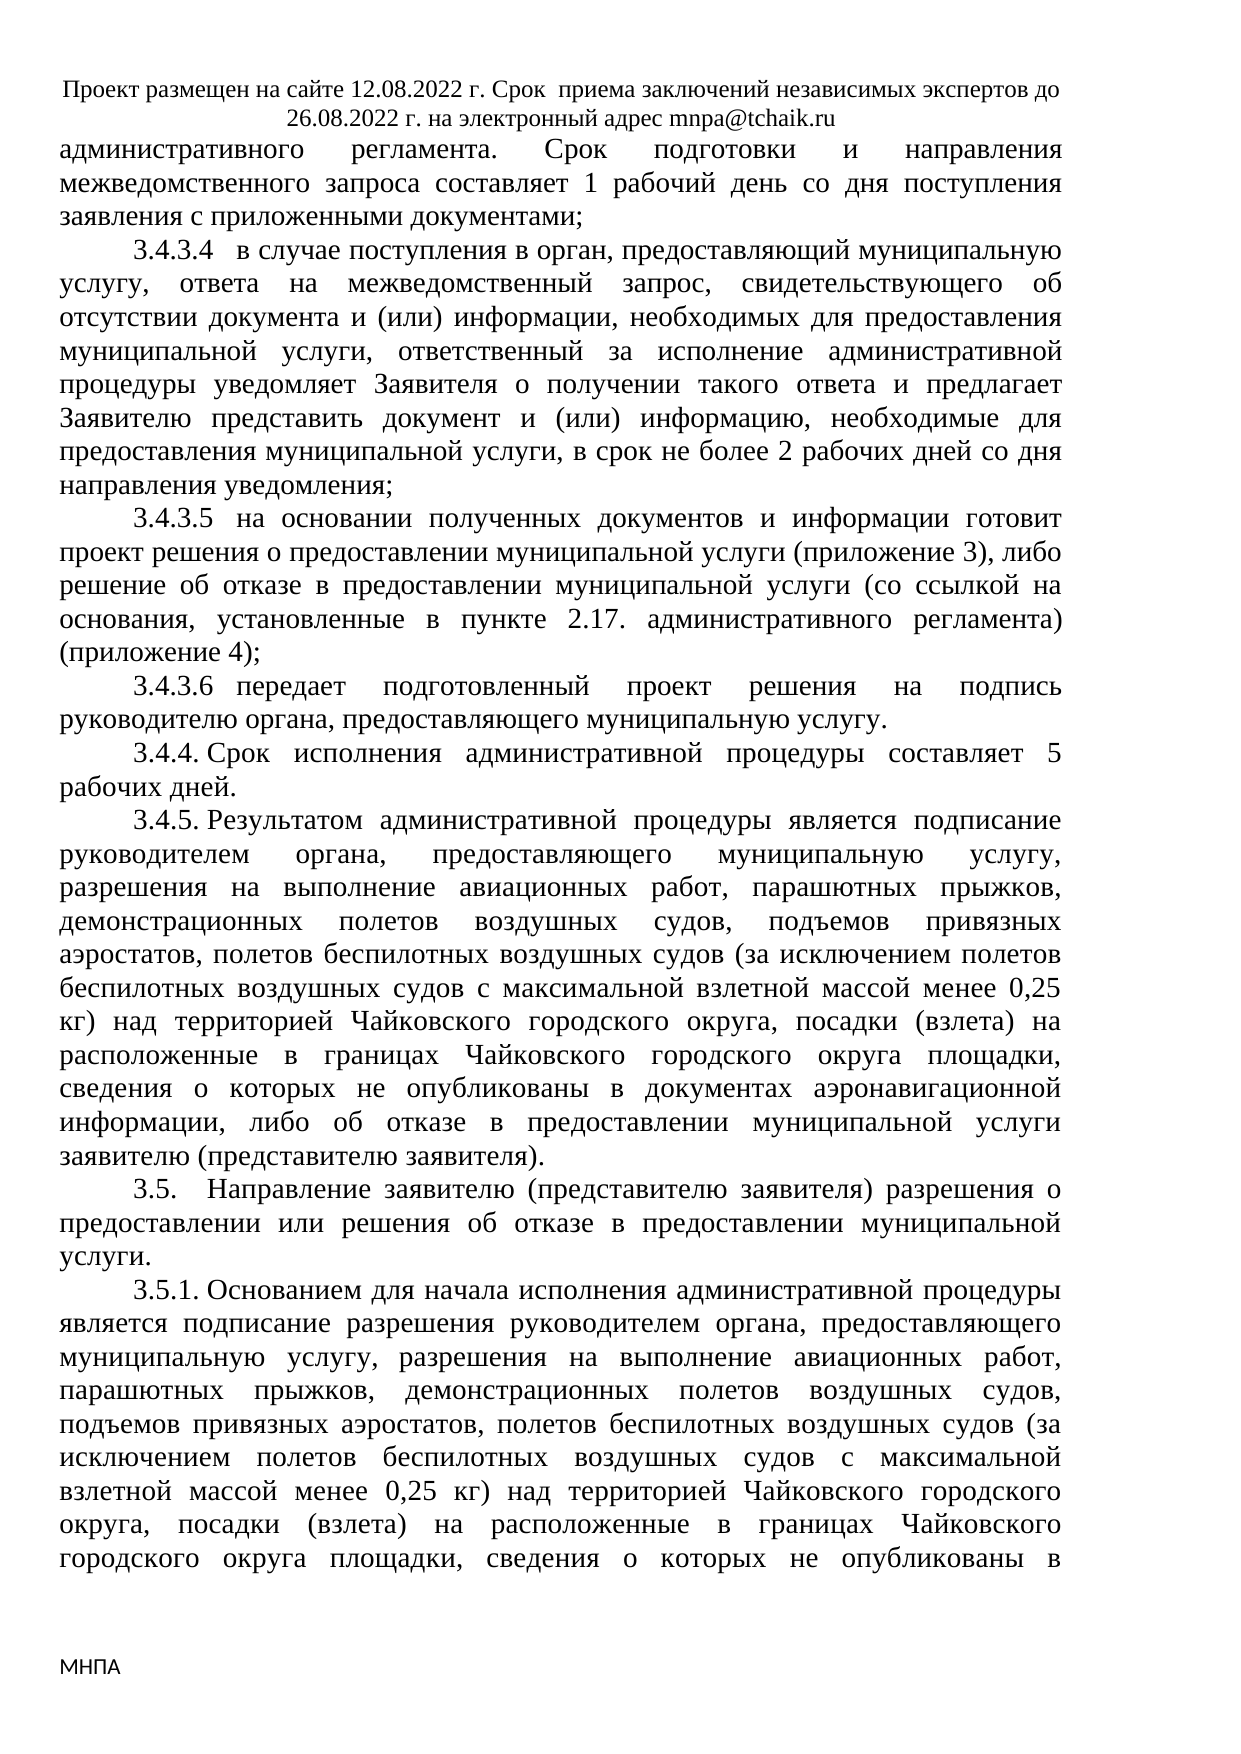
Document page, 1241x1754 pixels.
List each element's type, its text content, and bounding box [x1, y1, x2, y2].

list передает подготовленный проект решения на подпись руководителю органа, предоставляющего муниципальную услугу. [59, 668, 1063, 735]
list Результатом административной процедуры является подписание руководителем органа, предоставляющего муниципальную услугу, разрешения на выполнение авиационных работ, парашютных прыжков, демонстрационных полетов воздушных судов, подъемов привязных аэростатов, полетов беспилотных воздушных судов (за исключением полетов беспилотных воздушных судов с максимальной взлетной массой менее 0,25 кг) над территорией Чайковского городского округа, посадки (взлета) на расположенные в границах Чайковского городского округа площадки, сведения о которых не опубликованы в документах аэронавигационной информации, либо об отказе в предоставлении муниципальной услуги заявителю (представителю заявителя). [59, 802, 1063, 1171]
list в случае поступления в орган, предоставляющий муниципальную услугу, ответа на межведомственный запрос, свидетельствующего об отсутствии документа и (или) информации, необходимых для предоставления муниципальной услуги, ответственный за исполнение административной процедуры уведомляет Заявителя о получении такого ответа и предлагает Заявителю представить документ и (или) информацию, необходимые для предоставления муниципальной услуги, в срок не более 2 рабочих дней со дня направления уведомления; [59, 232, 1063, 500]
list на основании полученных документов и информации готовит проект решения о предоставлении муниципальной услуги (приложение 3), либо решение об отказе в предоставлении муниципальной услуги (со ссылкой на основания, установленные в пункте 2.17. административного регламента) (приложение 4); [59, 500, 1063, 668]
list Направление заявителю (представителю заявителя) разрешения о предоставлении или решения об отказе в предоставлении муниципальной услуги. [59, 1171, 1063, 1272]
list Срок исполнения административной процедуры составляет 5 рабочих дней. [59, 735, 1063, 802]
